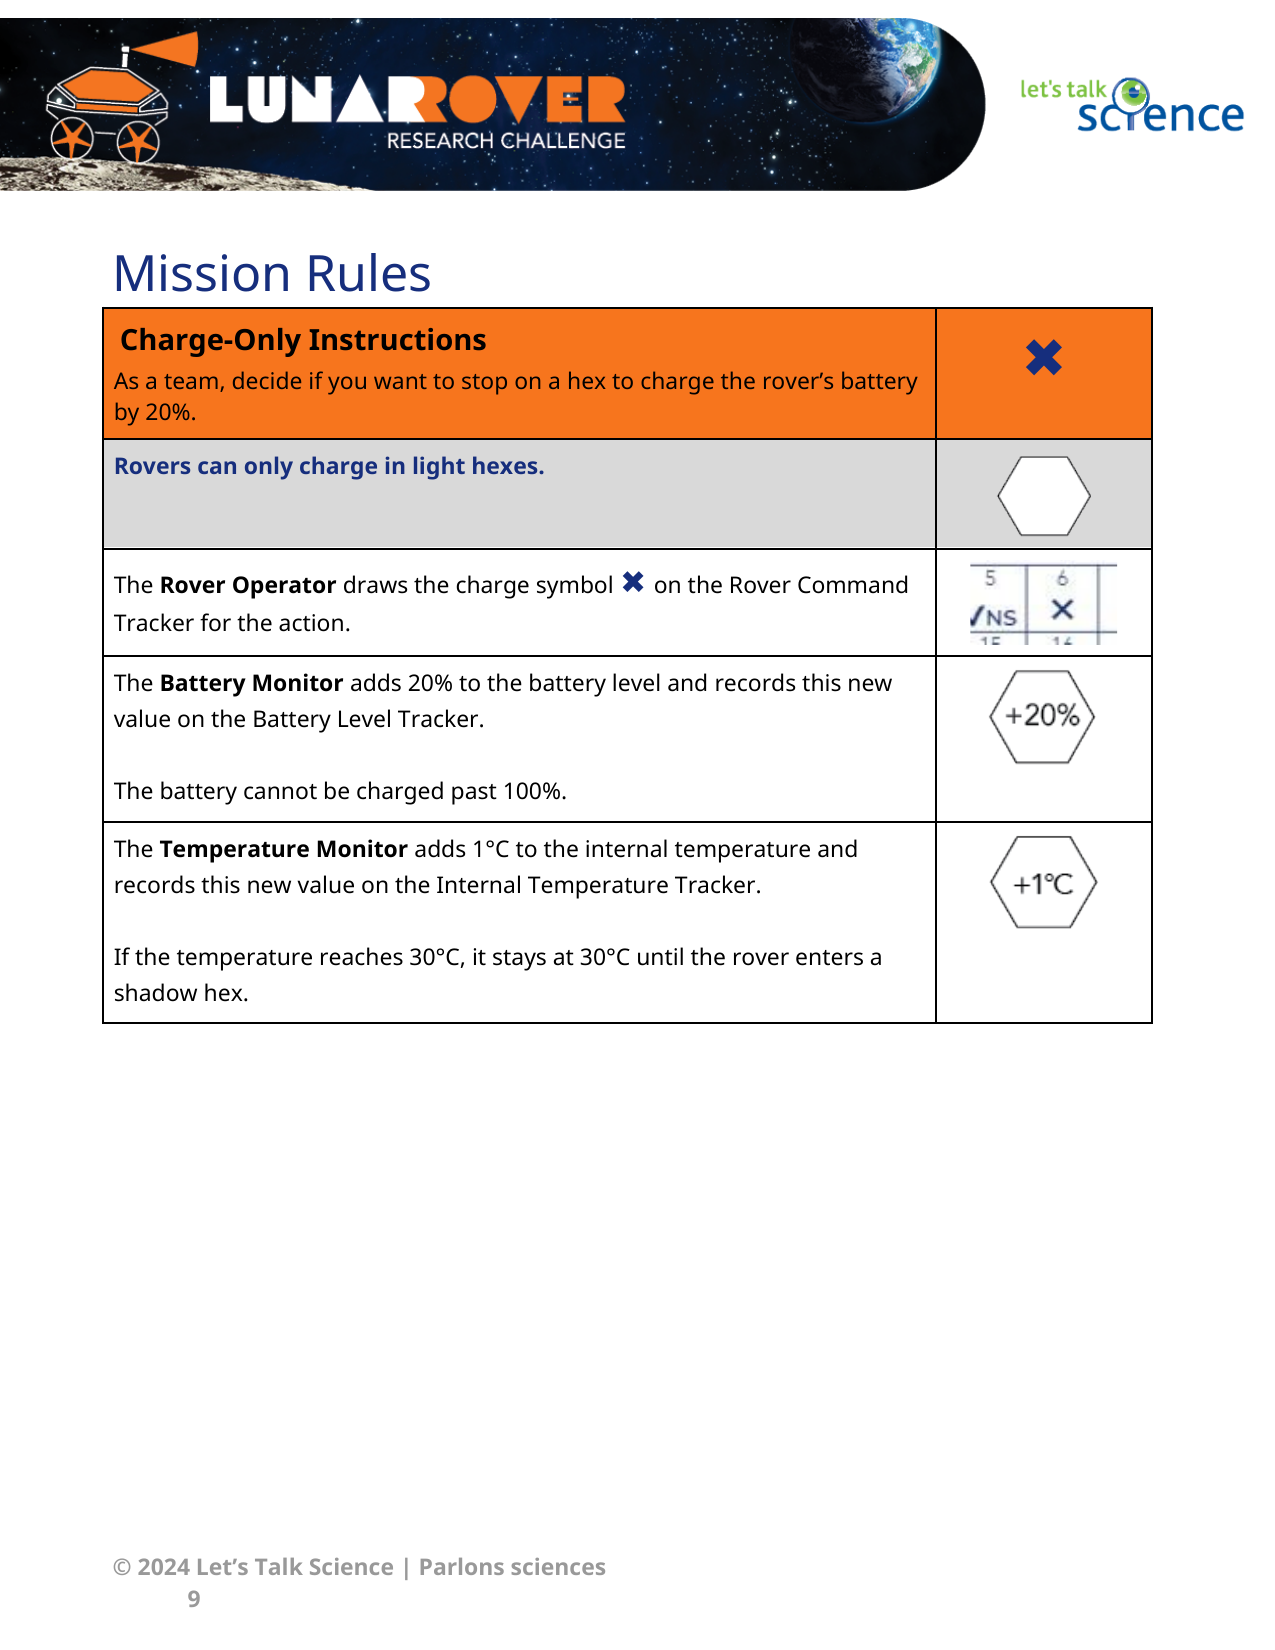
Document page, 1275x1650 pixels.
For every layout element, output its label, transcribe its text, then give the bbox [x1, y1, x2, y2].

table_cell [937, 440, 1151, 547]
table_cell The Rover Operator draws the charge symbol ✖ on the Rover Command Tracker for the action. [104, 550, 935, 655]
picture [986, 667, 1101, 766]
table_header ✖ [937, 309, 1151, 438]
table_cell The Temperature Monitor adds 1°C to the internal temperature and records this new value on the Internal Temperature Tracker. If the temperature reaches 30°C, it stays at 30°C until the rover enters a shadow hex. [104, 823, 935, 1022]
table_header Charge-Only Instructions As a team, decide if you want to stop on a hex to charge the rover’s battery by 20%. [104, 309, 935, 438]
table_cell Rovers can only charge in light hexes. [104, 440, 935, 547]
table_cell The Battery Monitor adds 20% to the battery level and records this new value on the Battery Level Tracker. The battery cannot be charged past 100%. [104, 657, 935, 821]
picture [970, 560, 1118, 645]
table_cell [937, 823, 1151, 1022]
table_cell [937, 550, 1151, 655]
picture [988, 833, 1100, 930]
picture [993, 450, 1095, 537]
picture [0, 18, 1275, 191]
table_cell [937, 657, 1151, 821]
